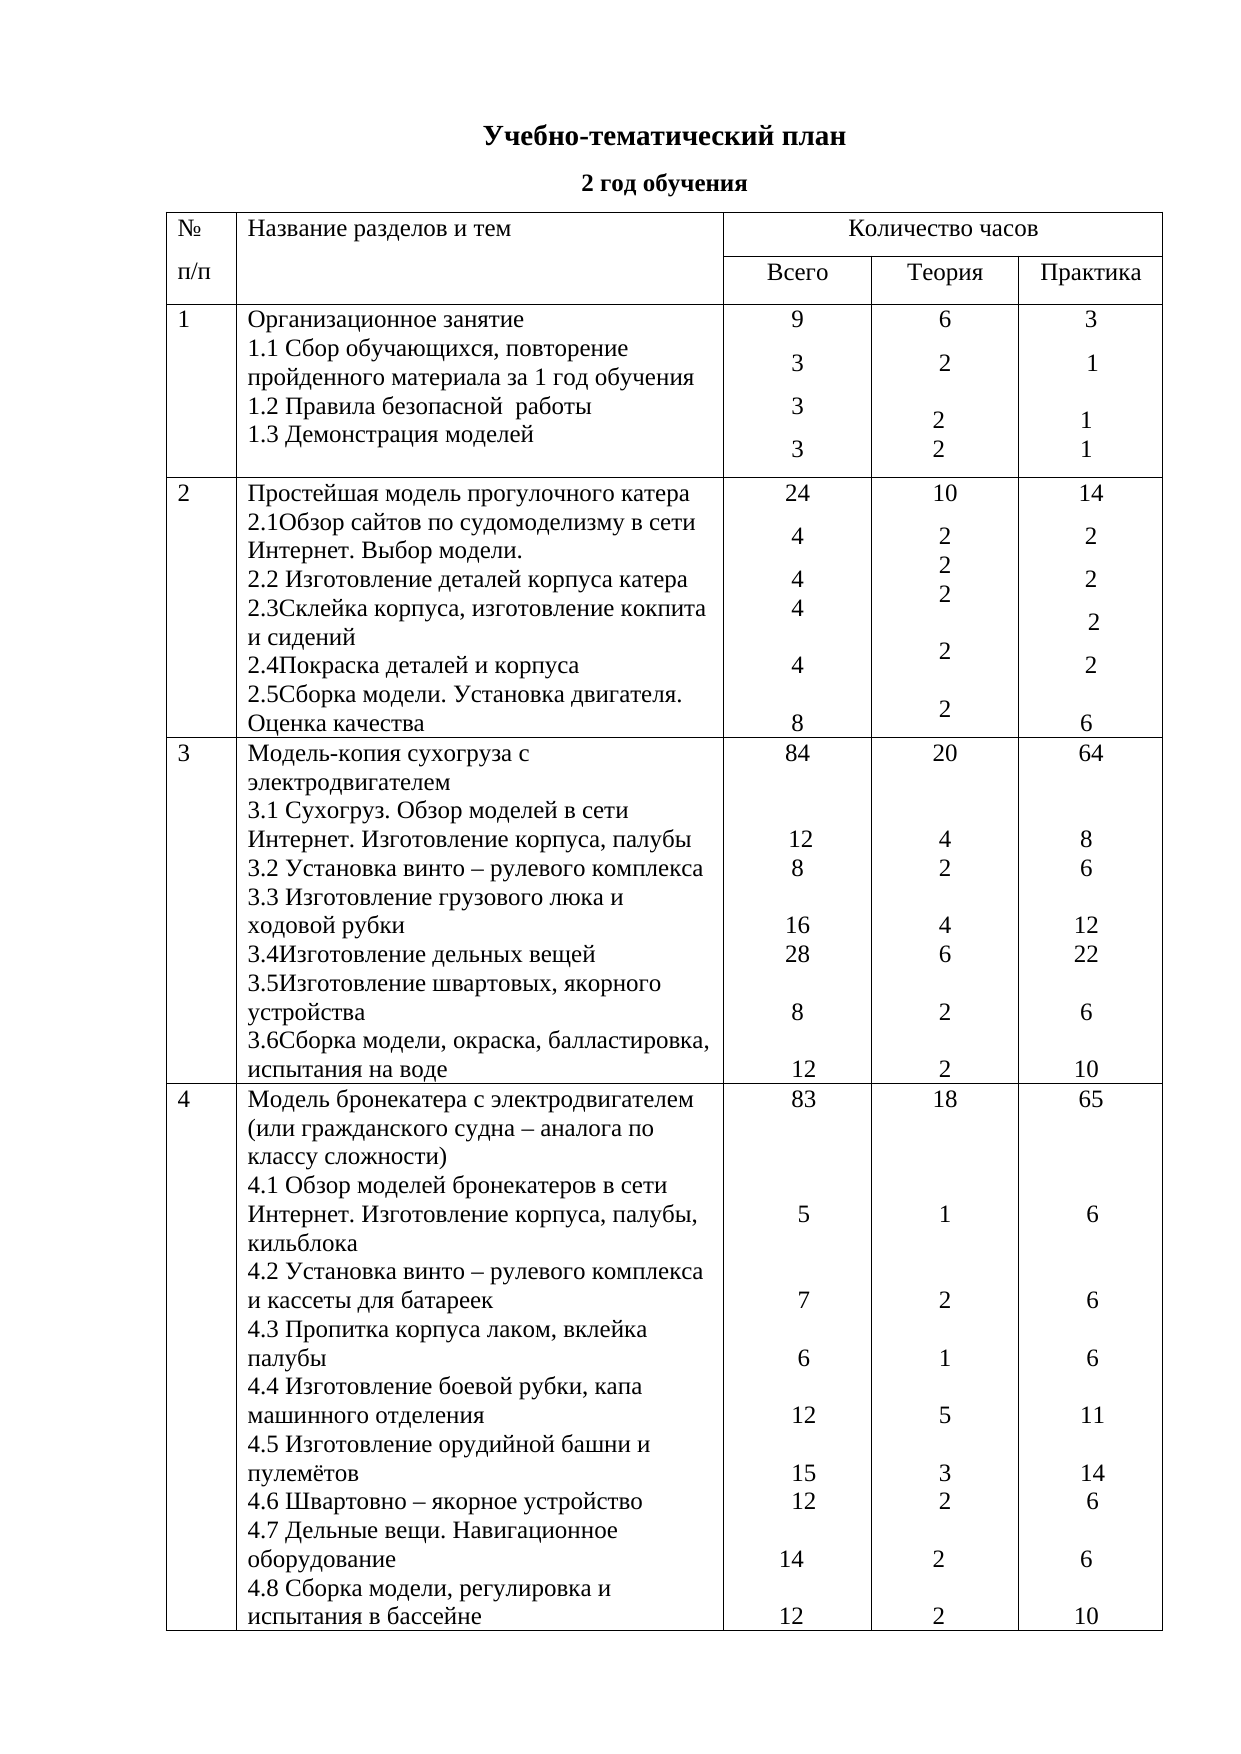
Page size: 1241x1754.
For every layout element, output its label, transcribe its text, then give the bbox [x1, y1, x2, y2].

table_cell 1 [167, 305, 236, 477]
table_cell 10 2 2 2 2 2 [872, 478, 1018, 737]
table_cell 65 6 6 6 11 14 6 6 10 [1019, 1084, 1162, 1630]
table_cell Организационное занятие 1.1 Сбор обучающихся, повторение пройденного материала за 1 год обучения 1.2 Правила безопасной работы 1.3 Демонстрация моделей [237, 305, 723, 477]
text 2 год обучения [177, 168, 1152, 197]
table_cell 84 12 8 16 28 8 12 [724, 738, 871, 1083]
table_header Количество часов [724, 213, 1162, 256]
table_cell Теория [872, 257, 1018, 303]
table_cell Практика [1019, 257, 1162, 303]
table_cell Простейшая модель прогулочного катера 2.1Обзор сайтов по судомоделизму в сети Интернет. Выбор модели. 2.2 Изготовление деталей корпуса катера 2.3Склейка корпуса, изготовление кокпита и сидений 2.4Покраска деталей и корпуса 2.5Сборка модели. Установка двигателя. Оценка качества [237, 478, 723, 737]
table_cell 64 8 6 12 22 6 10 [1019, 738, 1162, 1083]
table_header № п/п [167, 213, 236, 303]
table_cell 9 3 3 3 [724, 305, 871, 477]
table_cell 6 2 2 2 [872, 305, 1018, 477]
table_cell 2 [167, 478, 236, 737]
table_cell Модель-копия сухогруза с электродвигателем 3.1 Сухогруз. Обзор моделей в сети Интернет. Изготовление корпуса, палубы 3.2 Установка винто – рулевого комплекса 3.3 Изготовление грузового люка и ходовой рубки 3.4Изготовление дельных вещей 3.5Изготовление швартовых, якорного устройства 3.6Сборка модели, окраска, балластировка, испытания на воде [237, 738, 723, 1083]
text Учебно-тематический план [177, 118, 1152, 152]
table_cell Модель бронекатера с электродвигателем (или гражданского судна – аналога по классу сложности) 4.1 Обзор моделей бронекатеров в сети Интернет. Изготовление корпуса, палубы, кильблока 4.2 Установка винто – рулевого комплекса и кассеты для батареек 4.3 Пропитка корпуса лаком, вклейка палубы 4.4 Изготовление боевой рубки, капа машинного отделения 4.5 Изготовление орудийной башни и пулемётов 4.6 Швартовно – якорное устройство 4.7 Дельные вещи. Навигационное оборудование 4.8 Сборка модели, регулировка и испытания в бассейне [237, 1084, 723, 1630]
table_cell 4 [167, 1084, 236, 1630]
table_cell 20 4 2 4 6 2 2 [872, 738, 1018, 1083]
table_cell 83 5 7 6 12 15 12 14 12 [724, 1084, 871, 1630]
table_cell Всего [724, 257, 871, 303]
table_cell 3 1 1 1 [1019, 305, 1162, 477]
table_cell 24 4 4 4 4 8 [724, 478, 871, 737]
table_cell 14 2 2 2 2 6 [1019, 478, 1162, 737]
table_cell 18 1 2 1 5 3 2 2 2 [872, 1084, 1018, 1630]
table_cell 3 [167, 738, 236, 1083]
table_header Название разделов и тем [237, 213, 723, 303]
